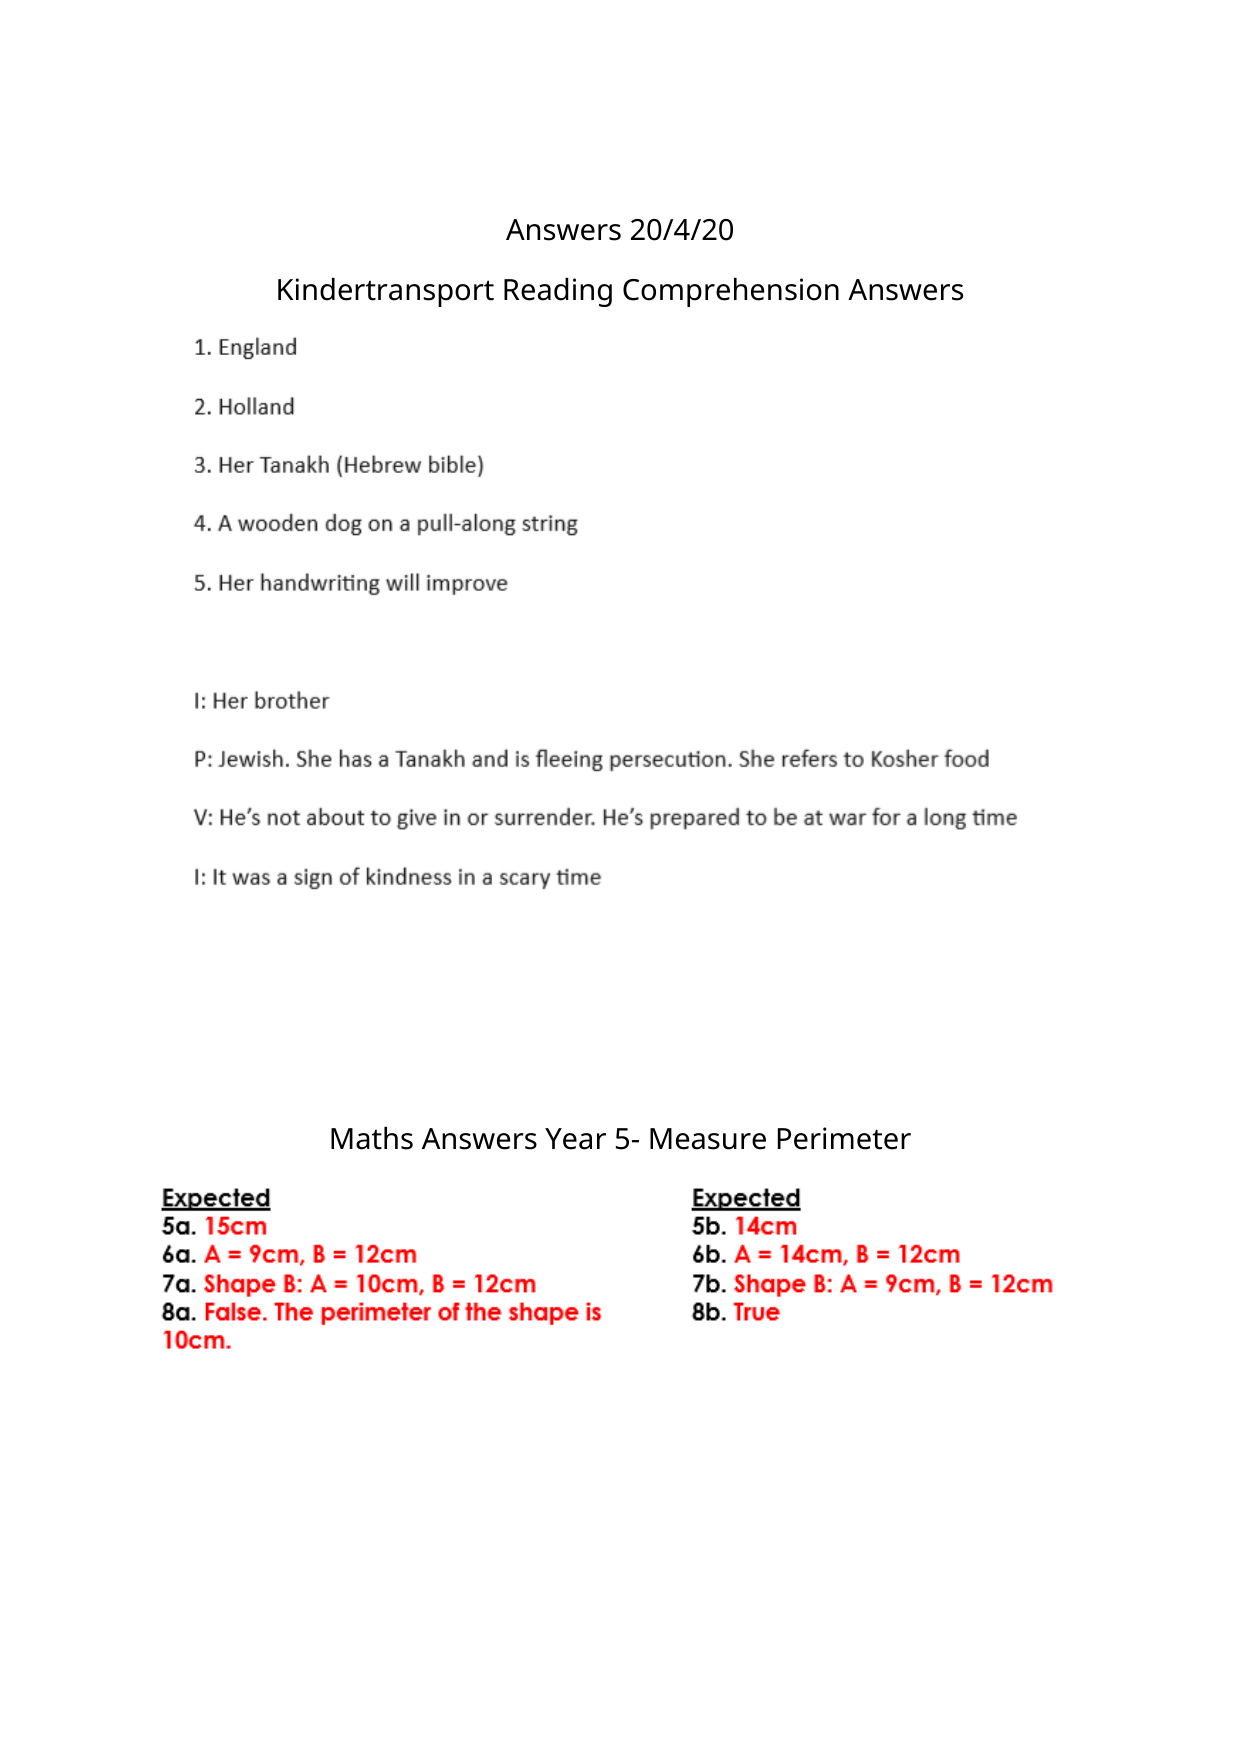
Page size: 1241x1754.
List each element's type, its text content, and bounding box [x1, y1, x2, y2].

text Answers 20/4/20 [150, 209, 1090, 249]
text Kindertransport Reading Comprehension Answers [150, 269, 1090, 309]
picture [150, 328, 1091, 922]
text Maths Answers Year 5- Measure Perimeter [150, 1118, 1090, 1158]
picture [150, 1178, 1091, 1374]
